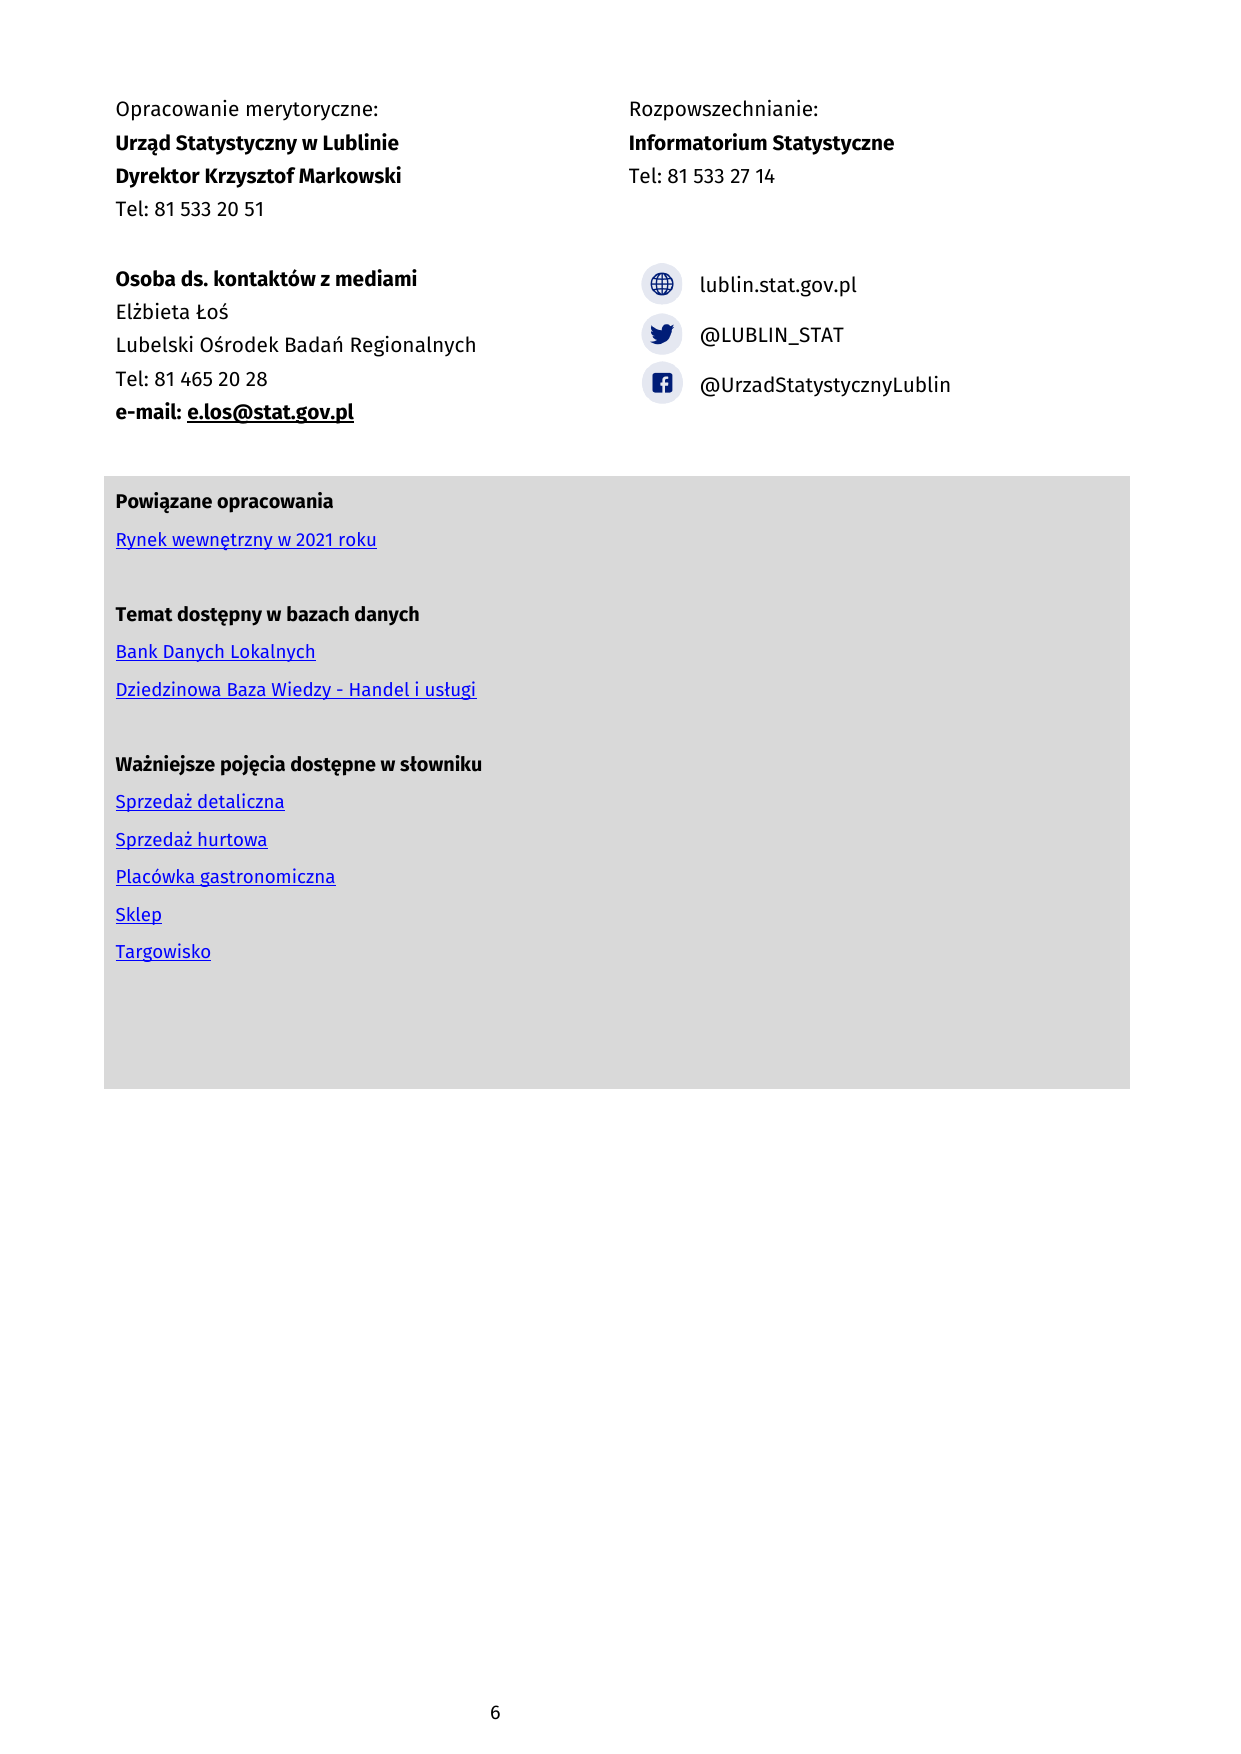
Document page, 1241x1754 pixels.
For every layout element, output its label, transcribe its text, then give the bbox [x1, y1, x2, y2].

table_cell lublin.stat.gov.pl [617, 260, 1130, 309]
picture [641, 313, 683, 355]
table_cell Osoba ds. kontaktów z mediami Elżbieta Łoś Lubelski Ośrodek Badań Regionalnych Tel: 81 465 20 28 e-mail: e.los@stat.gov.pl [104, 260, 617, 476]
table_header Opracowanie merytoryczne: Urząd Statystyczny w Lublinie Dyrektor Krzysztof Markowski Tel: 81 533 20 51 [104, 90, 617, 259]
table_header Rozpowszechnianie: Informatorium Statystyczne Tel: 81 533 27 14 [617, 90, 1130, 259]
table_cell @LUBLIN_STAT [617, 310, 1130, 359]
picture [641, 361, 683, 404]
table_cell @UrzadStatystycznyLublin [617, 360, 1130, 476]
picture [641, 263, 683, 305]
table_cell Powiązane opracowania Rynek wewnętrzny w 2021 roku Temat dostępny w bazach danych Bank Danych Lokalnych Dziedzinowa Baza Wiedzy - Handel i usługi Ważniejsze pojęcia dostępne w słowniku Sprzedaż detaliczna Sprzedaż hurtowa Placówka gastronomiczna Sklep Targowisko [104, 476, 1130, 1089]
